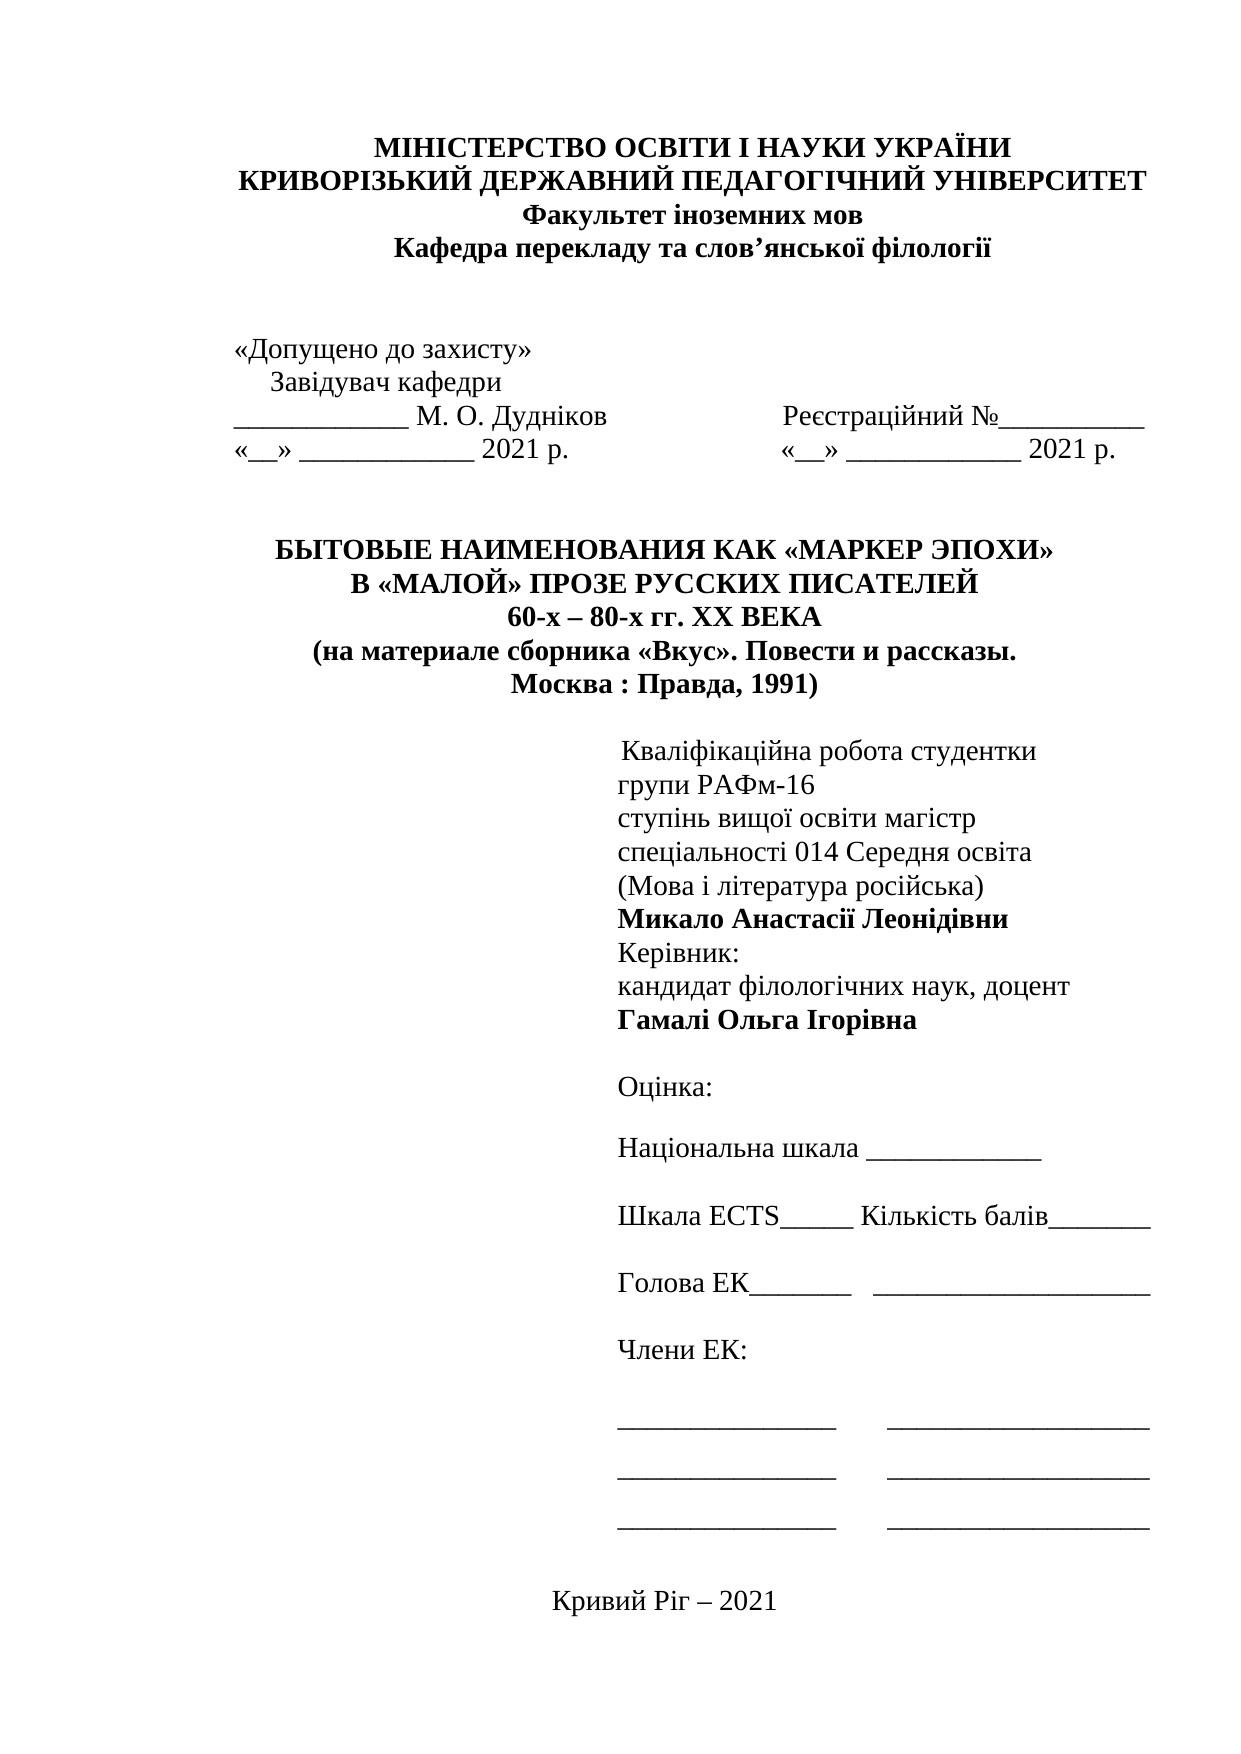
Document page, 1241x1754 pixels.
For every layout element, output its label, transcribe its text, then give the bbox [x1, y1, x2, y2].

text Голова ЕК_______ ___________________ [561, 1265, 1152, 1298]
text КРИВОРІЗЬКИЙ ДЕРЖАВНИЙ ПЕДАГОГІЧНИЙ УНІВЕРСИТЕТ [177, 163, 1152, 197]
text Факультет іноземних мов [177, 197, 1152, 230]
text Москва : Правда, 1991) [177, 666, 1152, 700]
text Гамалі Ольга Ігорівна [561, 1002, 1152, 1035]
text _______________ __________________ [561, 1399, 1152, 1432]
text МІНІСТЕРСТВО ОСВІТИ І НАУКИ УКРАЇНИ [177, 130, 1152, 163]
text _______________ __________________ [561, 1449, 1152, 1483]
text Члени ЕК: [561, 1332, 1152, 1365]
text групи РАФм-16 [561, 767, 1152, 801]
text Оцінка: [561, 1069, 1152, 1102]
text «Допущено до захисту» [177, 331, 1152, 364]
text Кривий Ріг – 2021 [177, 1583, 1152, 1617]
text БЫТОВЫЕ НАИМЕНОВАНИЯ КАК «МАРКЕР ЭПОХИ» [177, 532, 1152, 566]
text 60-х – 80-х гг. ХХ ВЕКА [177, 599, 1152, 633]
text Керівник: [561, 935, 1152, 968]
text Завідувач кафедри [177, 364, 1152, 398]
text Національна шкала ____________ [561, 1131, 1152, 1164]
text Шкала ECTS_____ Кількість балів_______ [561, 1198, 1152, 1231]
text (Мова і література російська) [561, 868, 1152, 901]
text ____________ М. О. Дудніков Реєстраційний №__________ [177, 398, 1152, 432]
text Микало Анастасії Леонідівни [561, 901, 1152, 935]
text кандидат філологічних наук, доцент [561, 968, 1152, 1002]
text _______________ __________________ [561, 1499, 1152, 1533]
text «__» ____________ 2021 р. «__» ____________ 2021 р. [177, 432, 1152, 465]
text Кафедра перекладу та слов’янської філології [177, 230, 1152, 264]
text Кваліфікаційна робота студентки [621, 733, 1152, 767]
text В «МАЛОЙ» ПРОЗЕ РУССКИХ ПИСАТЕЛЕЙ [177, 566, 1152, 599]
text спеціальності 014 Середня освіта [561, 834, 1152, 868]
text (на материале сборника «Вкус». Повести и рассказы. [177, 633, 1152, 666]
text ступінь вищої освіти магістр [561, 801, 1152, 834]
